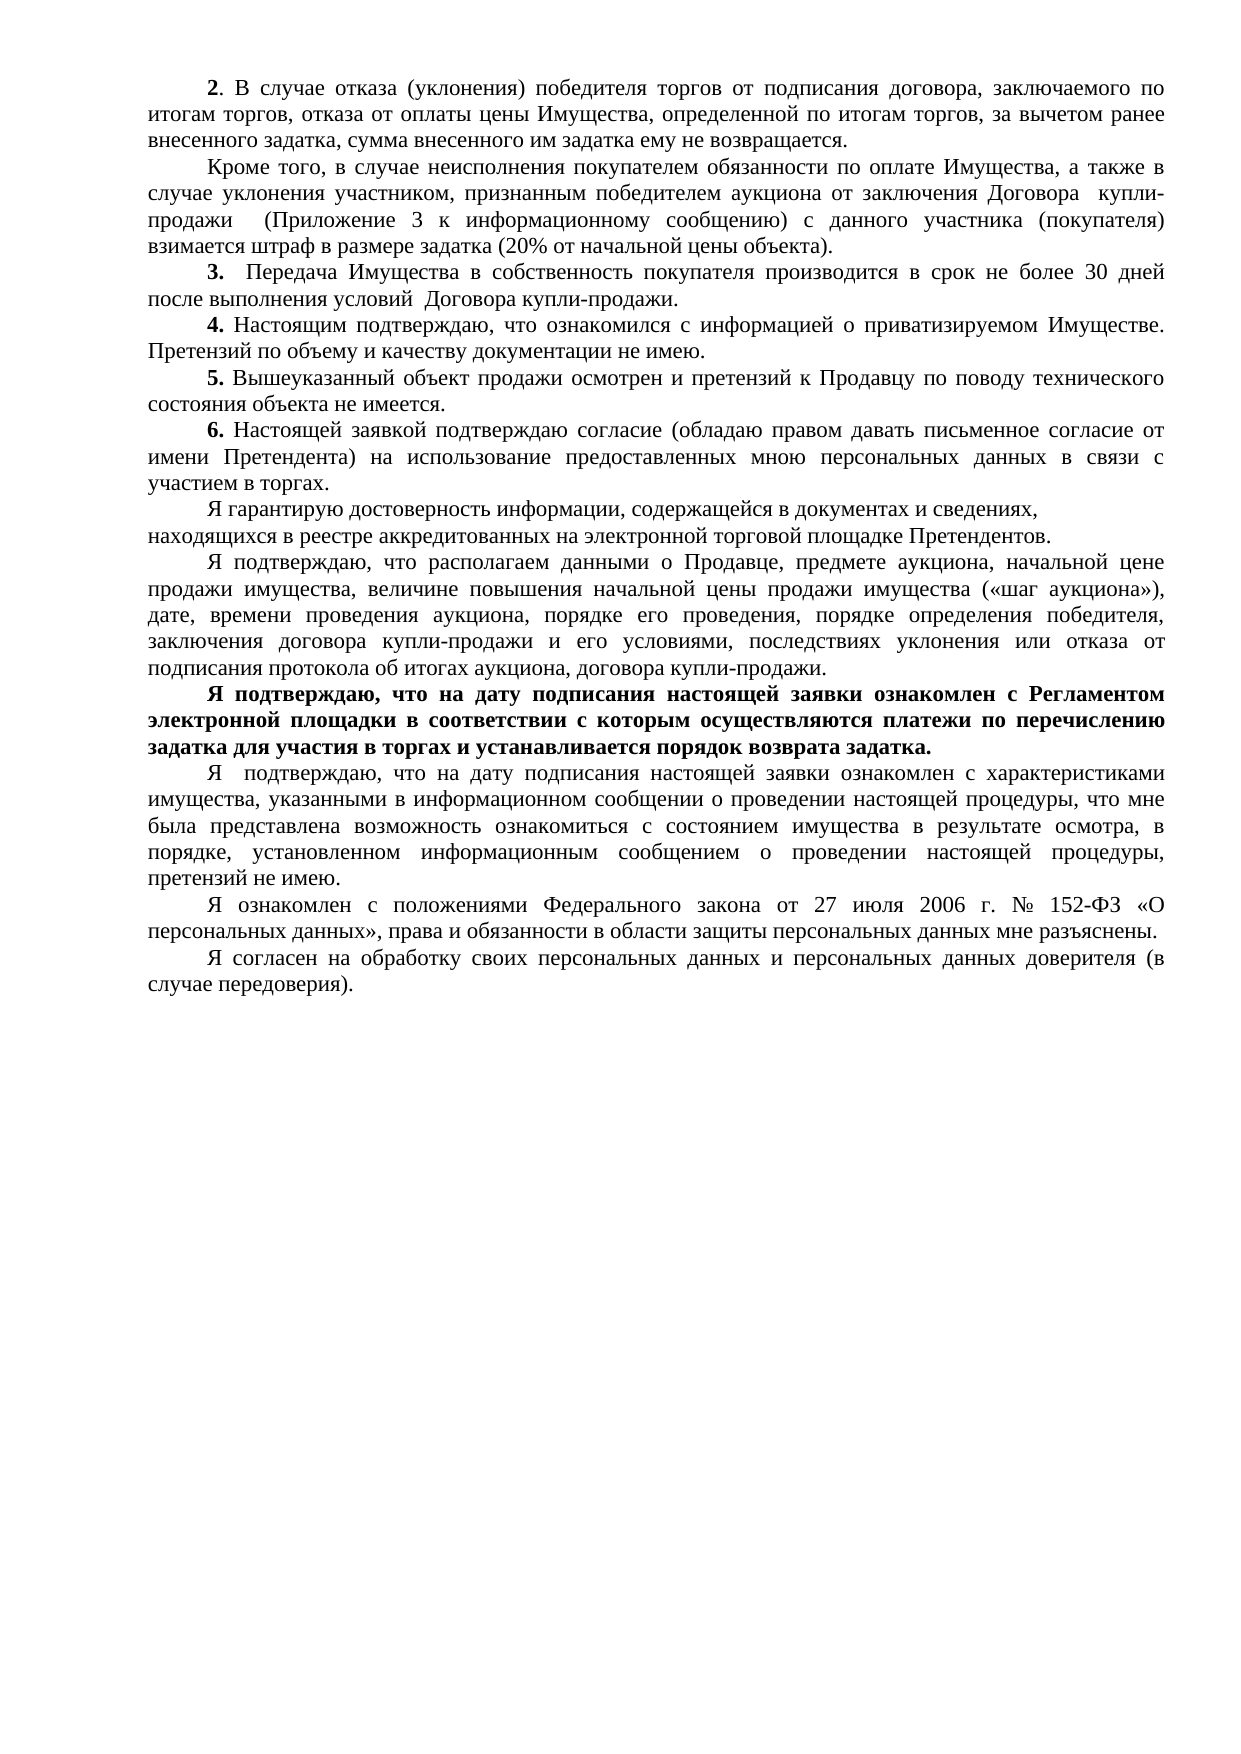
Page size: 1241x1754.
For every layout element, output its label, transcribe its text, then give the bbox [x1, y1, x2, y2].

text Я подтверждаю, что на дату подписания настоящей заявки ознакомлен с характеристиками имущества, указанными в информационном сообщении о проведении настоящей процедуры, что мне была представлена возможность ознакомиться с состоянием имущества в результате осмотра, в порядке, установленном информационным сообщением о проведении настоящей процедуры, претензий не имею. [148, 759, 1166, 891]
text Я согласен на обработку своих персональных данных и персональных данных доверителя (в случае передоверия). [148, 943, 1166, 996]
text 2. В случае отказа (уклонения) победителя торгов от подписания договора, заключаемого по итогам торгов, отказа от оплаты цены Имущества, определенной по итогам торгов, за вычетом ранее внесенного задатка, сумма внесенного им задатка ему не возвращается. [148, 74, 1166, 153]
text 4. Настоящим подтверждаю, что ознакомился с информацией о приватизируемом Имуществе. Претензий по объему и качеству документации не имею. [148, 311, 1166, 364]
text Я гарантирую достоверность информации, содержащейся в документах и сведениях, находящихся в реестре аккредитованных на электронной торговой площадке Претендентов. [148, 496, 1166, 548]
text Кроме того, в случае неисполнения покупателем обязанности по оплате Имущества, а также в случае уклонения участником, признанным победителем аукциона от заключения Договора купли-продажи (Приложение 3 к информационному сообщению) с данного участника (покупателя) взимается штраф в размере задатка (20% от начальной цены объекта). [148, 153, 1166, 258]
text Я ознакомлен с положениями Федерального закона от 27 июля 2006 г. № 152-ФЗ «О персональных данных», права и обязанности в области защиты персональных данных мне разъяснены. [148, 891, 1166, 943]
text 3. Передача Имущества в собственность покупателя производится в срок не более 30 дней после выполнения условий Договора купли-продажи. [148, 258, 1166, 311]
text 6. Настоящей заявкой подтверждаю согласие (обладаю правом давать письменное согласие от имени Претендента) на использование предоставленных мною персональных данных в связи с участием в торгах. [148, 416, 1166, 496]
text Я подтверждаю, что располагаем данными о Продавце, предмете аукциона, начальной цене продажи имущества, величине повышения начальной цены продажи имущества («шаг аукциона»), дате, времени проведения аукциона, порядке его проведения, порядке определения победителя, заключения договора купли-продажи и его условиями, последствиях уклонения или отказа от подписания протокола об итогах аукциона, договора купли-продажи. [148, 548, 1166, 680]
text Я подтверждаю, что на дату подписания настоящей заявки ознакомлен с Регламентом электронной площадки в соответствии с которым осуществляются платежи по перечислению задатка для участия в торгах и устанавливается порядок возврата задатка. [148, 680, 1166, 759]
text 5. Вышеуказанный объект продажи осмотрен и претензий к Продавцу по поводу технического состояния объекта не имеется. [148, 364, 1166, 416]
